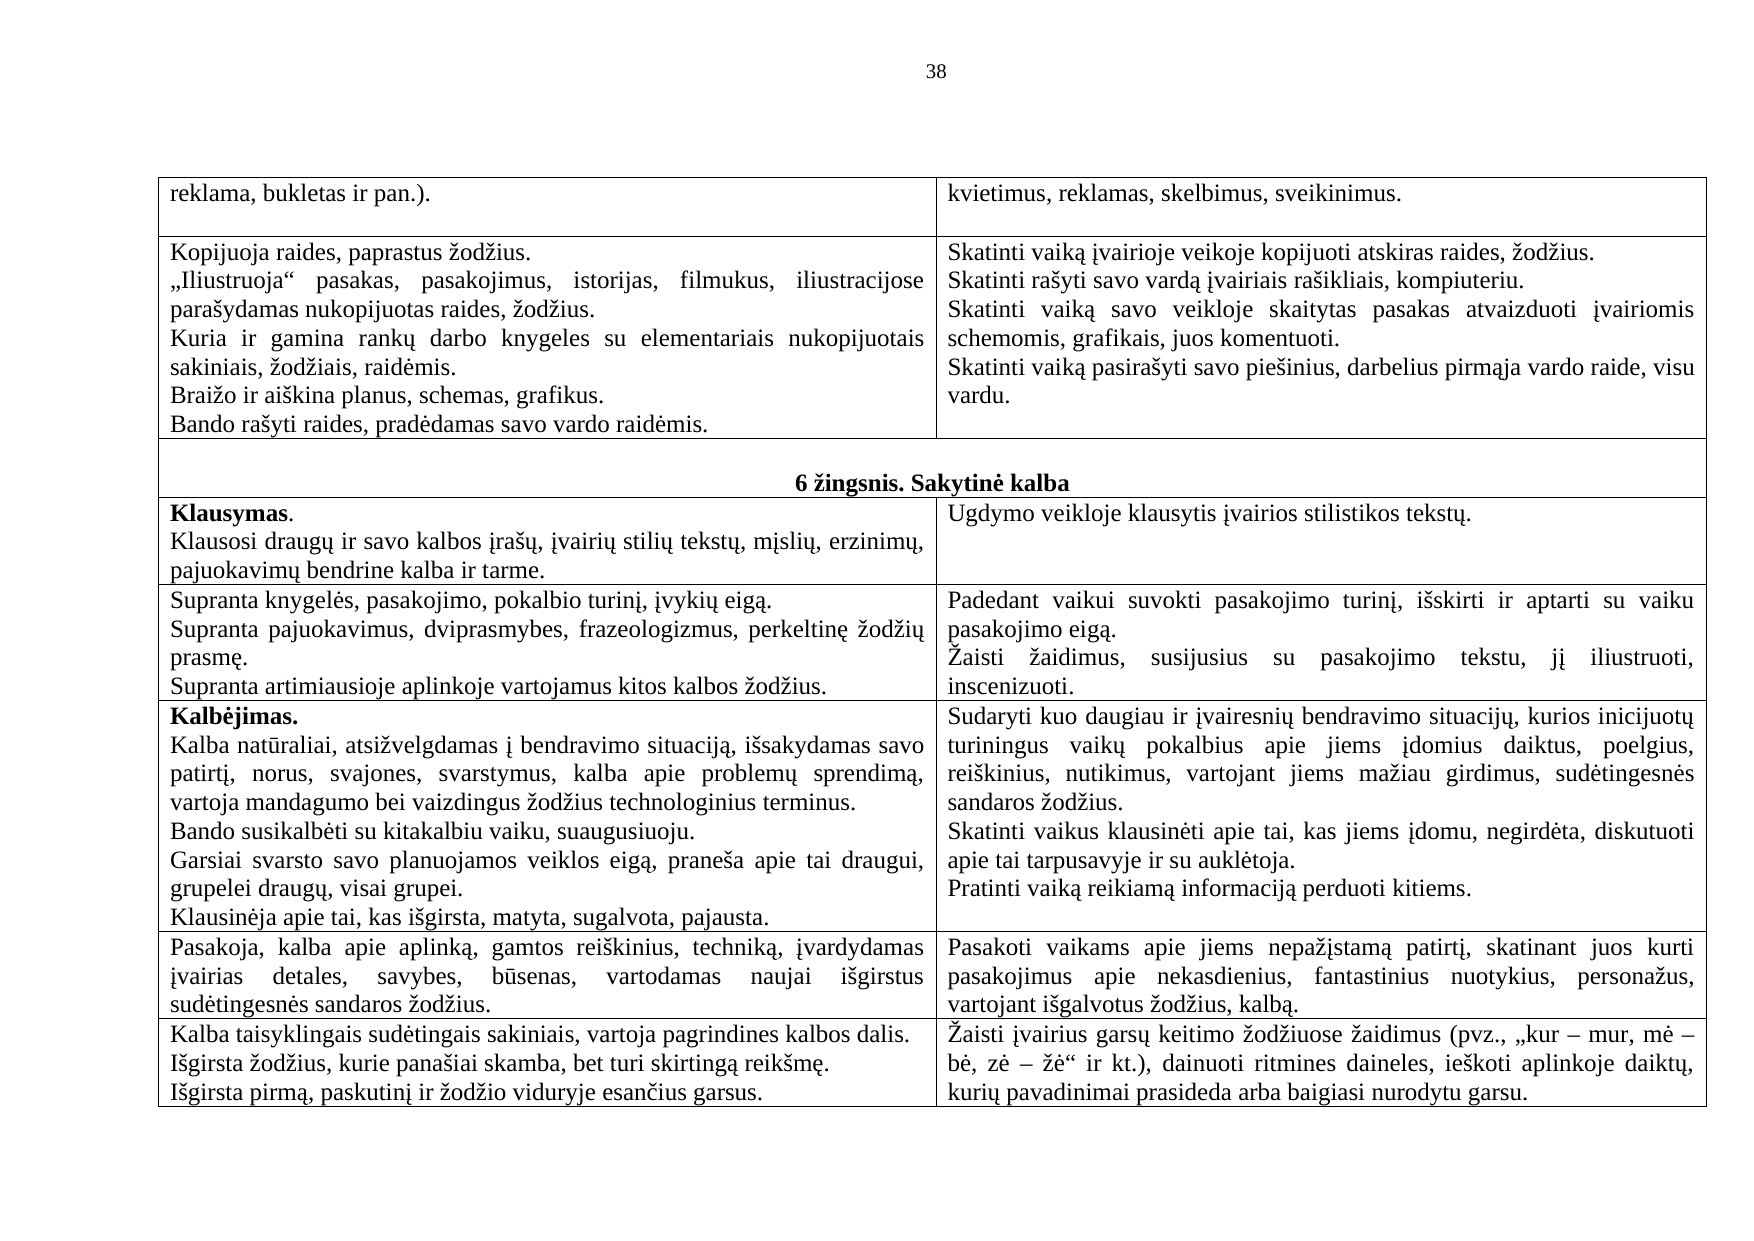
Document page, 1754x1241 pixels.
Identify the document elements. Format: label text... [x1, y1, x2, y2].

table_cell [937, 1019, 1706, 1106]
table_cell Ugdymo veikloje klausytis įvairios stilistikos tekstų. [937, 498, 1706, 584]
table_cell Pasakoti vaikams apie jiems nepažįstamą patirtį, skatinant juos kurti pasakojimus apie nekasdienius, fantastinius nuotykius, personažus, vartojant išgalvotus žodžius, kalbą. [937, 932, 1706, 1018]
table_cell Sudaryti kuo daugiau ir įvairesnių bendravimo situacijų, kurios inicijuotų turiningus vaikų pokalbius apie jiems įdomius daiktus, poelgius, reiškinius, nutikimus, vartojant jiems mažiau girdimus, sudėtingesnės sandaros žodžius. Skatinti vaikus klausinėti apie tai, kas jiems įdomu, negirdėta, diskutuoti apie tai tarpusavyje ir su auklėtoja. Pratinti vaiką reikiamą informaciją perduoti kitiems. [937, 701, 1706, 931]
table_cell Skatinti vaiką įvairioje veikoje kopijuoti atskiras raides, žodžius. Skatinti rašyti savo vardą įvairiais rašikliais, kompiuteriu. Skatinti vaiką savo veikloje skaitytas pasakas atvaizduoti įvairiomis schemomis, grafikais, juos komentuoti. Skatinti vaiką pasirašyti savo piešinius, darbelius pirmąja vardo raide, visu vardu. [937, 237, 1706, 438]
table_cell Kalbėjimas. Kalba natūraliai, atsižvelgdamas į bendravimo situaciją, išsakydamas savo patirtį, norus, svajones, svarstymus, kalba apie problemų sprendimą, vartoja mandagumo bei vaizdingus žodžius technologinius terminus. Bando susikalbėti su kitakalbiu vaiku, suaugusiuoju. Garsiai svarsto savo planuojamos veiklos eigą, praneša apie tai draugui, grupelei draugų, visai grupei. Klausinėja apie tai, kas išgirsta, matyta, sugalvota, pajausta. [159, 701, 936, 931]
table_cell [937, 178, 1706, 236]
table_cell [159, 178, 936, 236]
table_cell Kopijuoja raides, paprastus žodžius. „Iliustruoja“ pasakas, pasakojimus, istorijas, filmukus, iliustracijose parašydamas nukopijuotas raides, žodžius. Kuria ir gamina rankų darbo knygeles su elementariais nukopijuotais sakiniais, žodžiais, raidėmis. Braižo ir aiškina planus, schemas, grafikus. Bando rašyti raides, pradėdamas savo vardo raidėmis. [159, 237, 936, 438]
table_cell 6 žingsnis. Sakytinė kalba [159, 439, 1706, 497]
table_cell Pasakoja, kalba apie aplinką, gamtos reiškinius, techniką, įvardydamas įvairias detales, savybes, būsenas, vartodamas naujai išgirstus sudėtingesnės sandaros žodžius. [159, 932, 936, 1018]
table_cell Padedant vaikui suvokti pasakojimo turinį, išskirti ir aptarti su vaiku pasakojimo eigą. Žaisti žaidimus, susijusius su pasakojimo tekstu, jį iliustruoti, inscenizuoti. [937, 585, 1706, 700]
table_cell Supranta knygelės, pasakojimo, pokalbio turinį, įvykių eigą. Supranta pajuokavimus, dviprasmybes, frazeologizmus, perkeltinę žodžių prasmę. Supranta artimiausioje aplinkoje vartojamus kitos kalbos žodžius. [159, 585, 936, 700]
table_cell Klausymas. Klausosi draugų ir savo kalbos įrašų, įvairių stilių tekstų, mįslių, erzinimų, pajuokavimų bendrine kalba ir tarme. [159, 498, 936, 584]
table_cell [159, 1019, 936, 1106]
